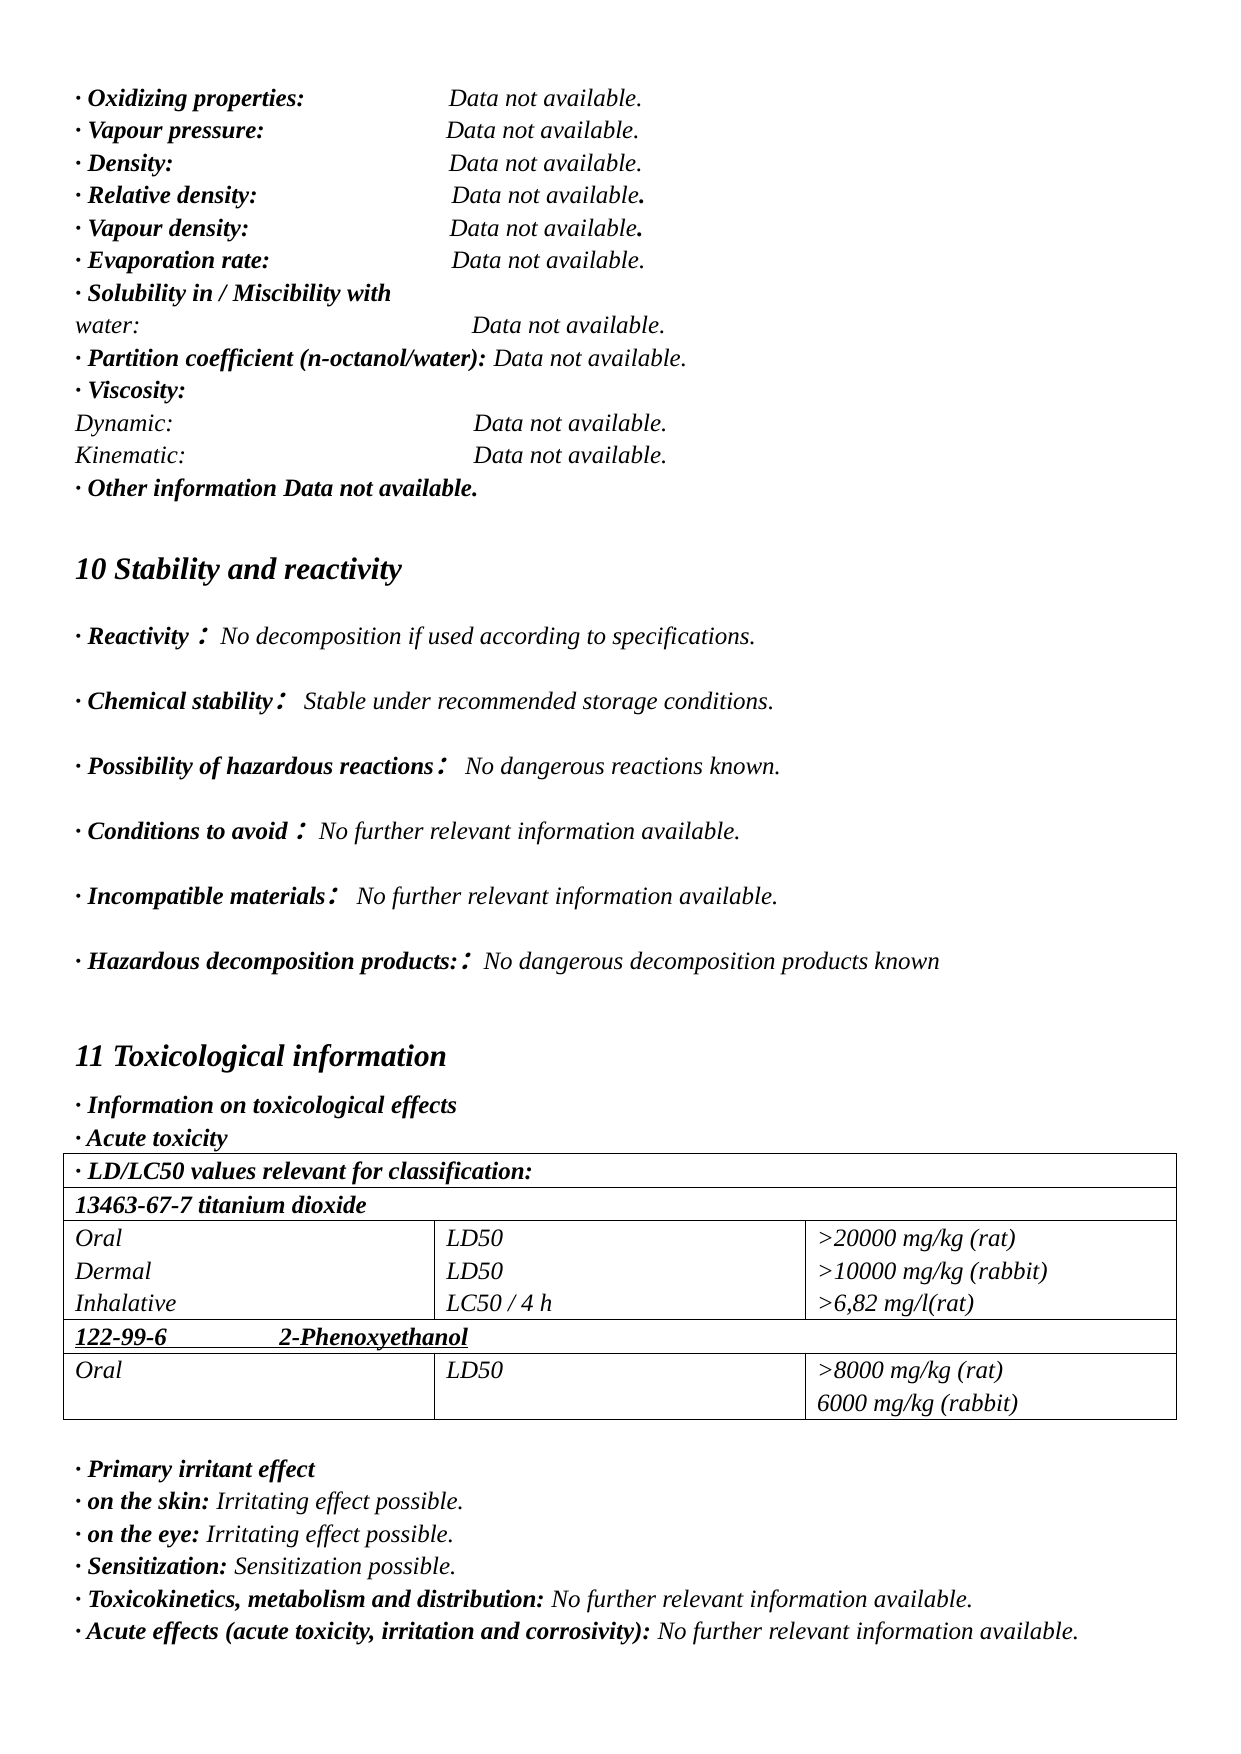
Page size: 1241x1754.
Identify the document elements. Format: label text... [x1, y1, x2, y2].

text Kinematic: Data not available. [75, 438, 1165, 471]
text · Incompatible materials： No further relevant information available. [75, 861, 1165, 926]
text · Oxidizing properties: Data not available. [75, 81, 1165, 113]
text water: Data not available. [75, 308, 1165, 341]
text · Acute toxicity [75, 1121, 1165, 1153]
text · Sensitization: Sensitization possible. [75, 1549, 1165, 1582]
table_cell >20000 mg/kg (rat) >10000 mg/kg (rabbit) >6,82 mg/l(rat) [806, 1221, 1176, 1319]
table_cell LD50 [435, 1354, 805, 1418]
text · Primary irritant effect [75, 1452, 1165, 1484]
text 11 Toxicological information [75, 1023, 1165, 1088]
text · Vapour density: Data not available. [75, 211, 1165, 243]
table_cell >8000 mg/kg (rat) 6000 mg/kg (rabbit) [806, 1354, 1176, 1418]
table_cell LD50 LD50 LC50 / 4 h [435, 1221, 805, 1319]
text 10 Stability and reactivity [75, 536, 1165, 601]
text · Solubility in / Miscibility with [75, 276, 1165, 308]
table_cell 122-99-6 2-Phenoxyethanol [64, 1320, 1176, 1352]
text · Reactivity ：No decomposition if used according to specifications. [75, 601, 1165, 666]
text · Viscosity: [75, 373, 1165, 406]
table_cell 13463-67-7 titanium dioxide [64, 1188, 1176, 1220]
text · Evaporation rate: Data not available. [75, 243, 1165, 276]
text · Toxicokinetics, metabolism and distribution: No further relevant information available. [75, 1582, 1165, 1614]
text Dynamic: Data not available. [75, 406, 1165, 438]
text · Chemical stability： Stable under recommended storage conditions. [75, 666, 1165, 731]
text · Conditions to avoid ：No further relevant information available. [75, 796, 1165, 861]
text · on the eye: Irritating effect possible. [75, 1517, 1165, 1549]
text · Information on toxicological effects [75, 1088, 1165, 1121]
table_cell Oral [64, 1354, 434, 1418]
text · Partition coefficient (n-octanol/water): Data not available. [75, 341, 1165, 373]
table_cell Oral Dermal Inhalative [64, 1221, 434, 1319]
text · Density: Data not available. [75, 146, 1165, 178]
table_header · LD/LC50 values relevant for classification: [64, 1154, 1176, 1187]
text · Possibility of hazardous reactions： No dangerous reactions known. [75, 731, 1165, 796]
text · on the skin: Irritating effect possible. [75, 1484, 1165, 1517]
text · Other information Data not available. [75, 471, 1165, 503]
text · Vapour pressure: Data not available. [75, 113, 1165, 146]
text · Relative density: Data not available. [75, 178, 1165, 211]
text · Acute effects (acute toxicity, irritation and corrosivity): No further relevant information available. [75, 1614, 1165, 1647]
text · Hazardous decomposition products:：No dangerous decomposition products known [75, 926, 1165, 991]
